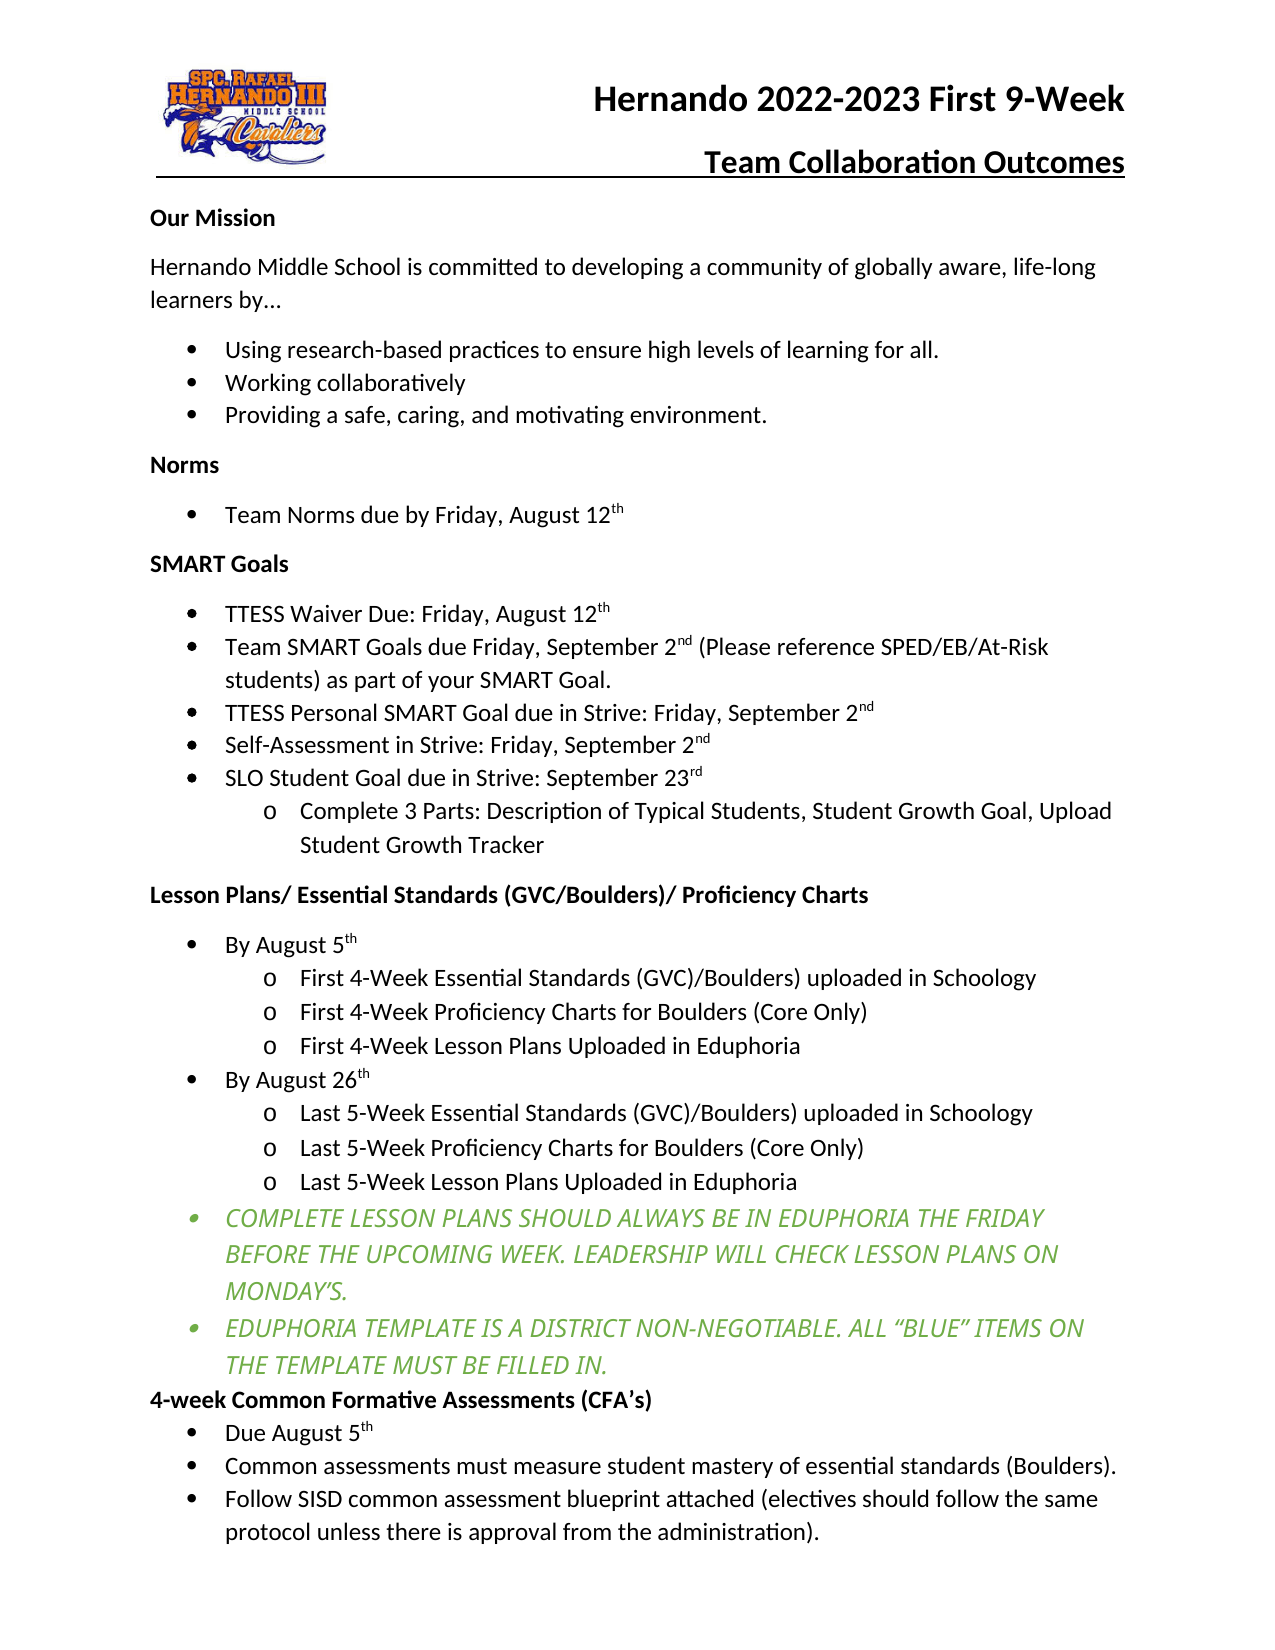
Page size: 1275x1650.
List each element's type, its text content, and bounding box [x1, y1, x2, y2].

text SMART Goals [150, 548, 1125, 579]
list TTESS Personal SMART Goal due in Strive: Friday, September 2nd [187, 697, 1125, 727]
list Providing a safe, caring, and motivating environment. [187, 400, 1125, 430]
text Lesson Plans/ Essential Standards (GVC/Boulders)/ Proficiency Charts [150, 879, 1125, 910]
list Working collaboratively [187, 367, 1125, 397]
text Our Mission [150, 202, 1125, 232]
list First 4-Week Lesson Plans Uploaded in Eduphoria [262, 1030, 1125, 1062]
list SLO Student Goal due in Strive: September 23rd [187, 763, 1125, 793]
list Self-Assessment in Strive: Friday, September 2nd [187, 730, 1125, 760]
list COMPLETE LESSON PLANS SHOULD ALWAYS BE IN EDUPHORIA THE FRIDAY BEFORE THE UPCOMING WEEK. LEADERSHIP WILL CHECK LESSON PLANS ON MONDAY’S. [187, 1200, 1125, 1308]
list EDUPHORIA TEMPLATE IS A DISTRICT NON-NEGOTIABLE. ALL “BLUE” ITEMS ON THE TEMPLATE MUST BE FILLED IN. [187, 1311, 1125, 1381]
list By August 26th [187, 1064, 1125, 1095]
list TTESS Waiver Due: Friday, August 12th [187, 598, 1125, 628]
list Follow SISD common assessment blueprint attached (electives should follow the same protocol unless there is approval from the administration). [187, 1483, 1125, 1546]
text Hernando Middle School is committed to developing a community of globally aware, life-long learners by... [150, 251, 1125, 315]
list 4-week Common Formative Assessments (CFA’s) [150, 1384, 1125, 1415]
list Team SMART Goals due Friday, September 2nd (Please reference SPED/EB/At-Risk students) as part of your SMART Goal. [187, 631, 1125, 694]
list Common assessments must measure student mastery of essential standards (Boulders). [187, 1450, 1125, 1481]
list By August 5th [187, 929, 1125, 959]
list Last 5-Week Lesson Plans Uploaded in Eduphoria [262, 1166, 1125, 1198]
picture [151, 23, 340, 211]
text Team Collaboration Outcomes [340, 141, 1125, 176]
list Complete 3 Parts: Description of Typical Students, Student Growth Goal, Upload Student Growth Tracker [262, 796, 1125, 860]
list Team Norms due by Friday, August 12th [187, 499, 1125, 529]
list First 4-Week Essential Standards (GVC)/Boulders) uploaded in Schoology [262, 962, 1125, 993]
text Norms [150, 449, 1125, 480]
list Last 5-Week Essential Standards (GVC)/Boulders) uploaded in Schoology [262, 1097, 1125, 1129]
list First 4-Week Proficiency Charts for Boulders (Core Only) [262, 996, 1125, 1028]
list Last 5-Week Proficiency Charts for Boulders (Core Only) [262, 1132, 1125, 1163]
list Due August 5th [187, 1417, 1125, 1448]
list Using research-based practices to ensure high levels of learning for all. [187, 334, 1125, 364]
text Hernando 2022-2023 First 9-Week [340, 75, 1125, 121]
